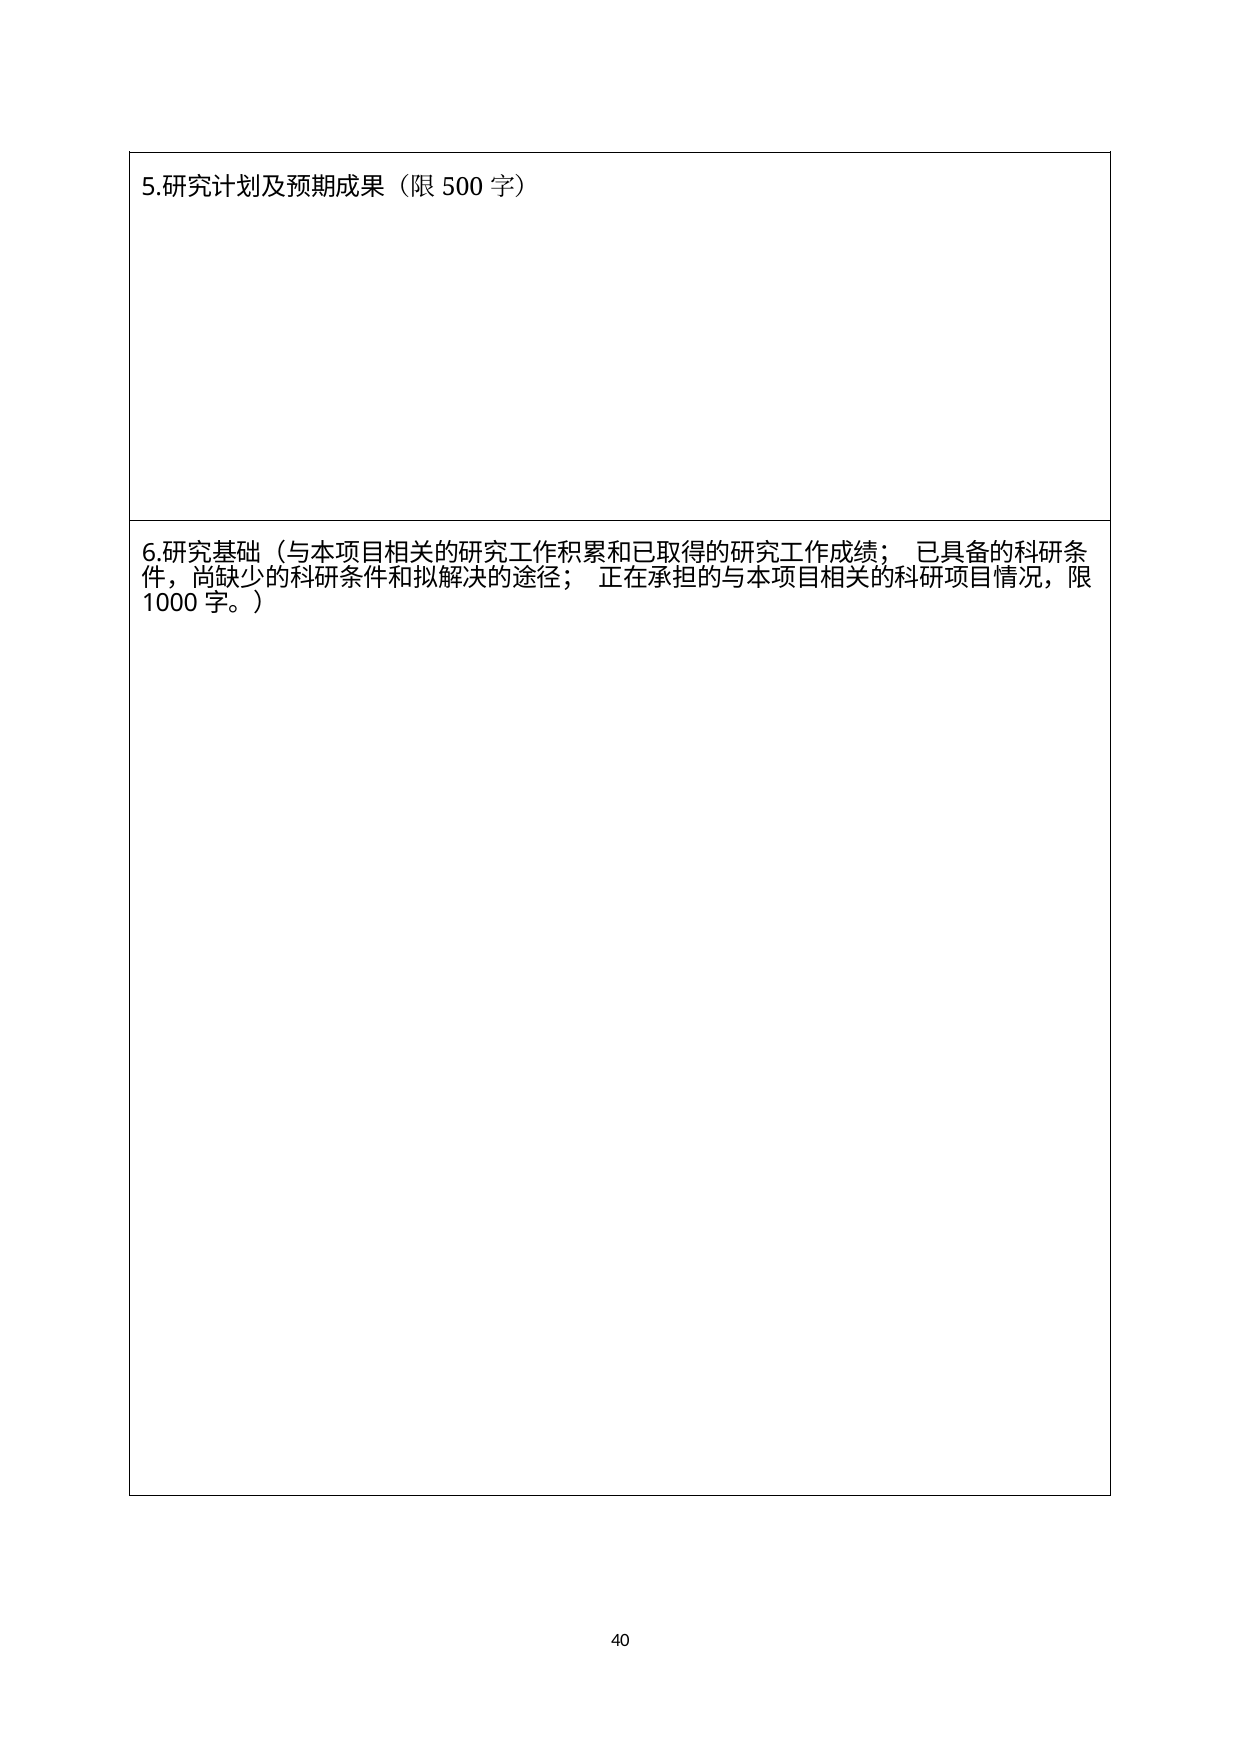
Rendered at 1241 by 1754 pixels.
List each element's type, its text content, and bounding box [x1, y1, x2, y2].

table_header 5.研究计划及预期成果（限 500 字） [130, 153, 1110, 520]
table_cell 6.研究基础（与本项目相关的研究工作积累和已取得的研究工作成绩； 已具备的科研条 件，尚缺少的科研条件和拟解决的途径； 正在承担的与本项目相关的科研项目情况，限 1000 字。） [130, 521, 1110, 1495]
